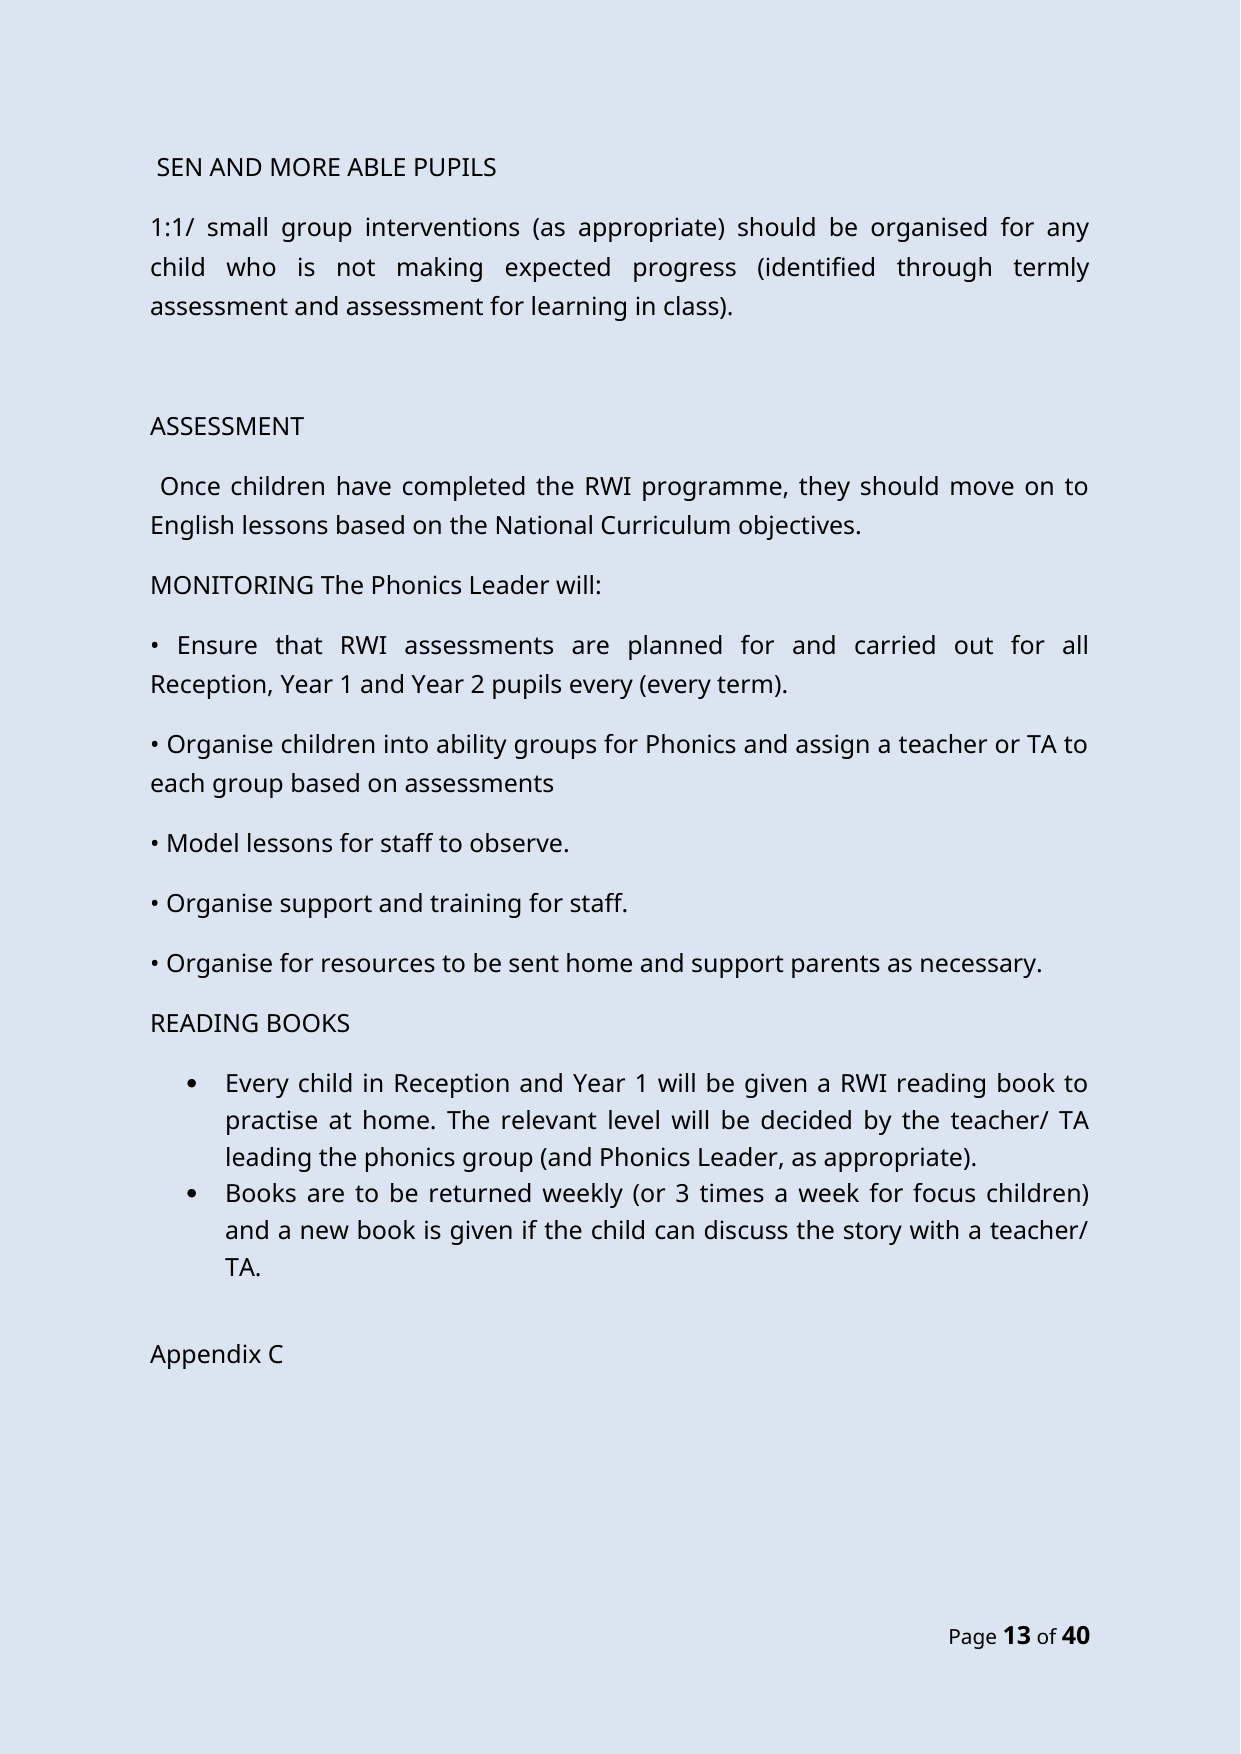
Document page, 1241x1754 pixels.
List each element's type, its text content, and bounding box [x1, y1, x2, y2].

text Appendix C [150, 1337, 1090, 1371]
list Every child in Reception and Year 1 will be given a RWI reading book to practise at home. The relevant level will be decided by the teacher/ TA leading the phonics group (and Phonics Leader, as appropriate). [187, 1066, 1090, 1173]
text SEN AND MORE ABLE PUPILS [150, 150, 1090, 184]
list Books are to be returned weekly (or 3 times a week for focus children) and a new book is given if the child can discuss the story with a teacher/ TA. [187, 1176, 1090, 1284]
text • Model lessons for staff to observe. [150, 826, 1090, 860]
text • Organise support and training for staff. [150, 886, 1090, 920]
text ASSESSMENT [150, 408, 1090, 442]
text • Organise children into ability groups for Phonics and assign a teacher or TA to each group based on assessments [150, 727, 1090, 800]
text 1:1/ small group interventions (as appropriate) should be organised for any child who is not making expected progress (identified through termly assessment and assessment for learning in class). [150, 210, 1090, 322]
text READING BOOKS [150, 1006, 1090, 1040]
text Once children have completed the RWI programme, they should move on to English lessons based on the National Curriculum objectives. [150, 468, 1090, 542]
text MONITORING The Phonics Leader will: [150, 567, 1090, 602]
text • Organise for resources to be sent home and support parents as necessary. [150, 946, 1090, 980]
text • Ensure that RWI assessments are planned for and carried out for all Reception, Year 1 and Year 2 pupils every (every term). [150, 627, 1090, 701]
